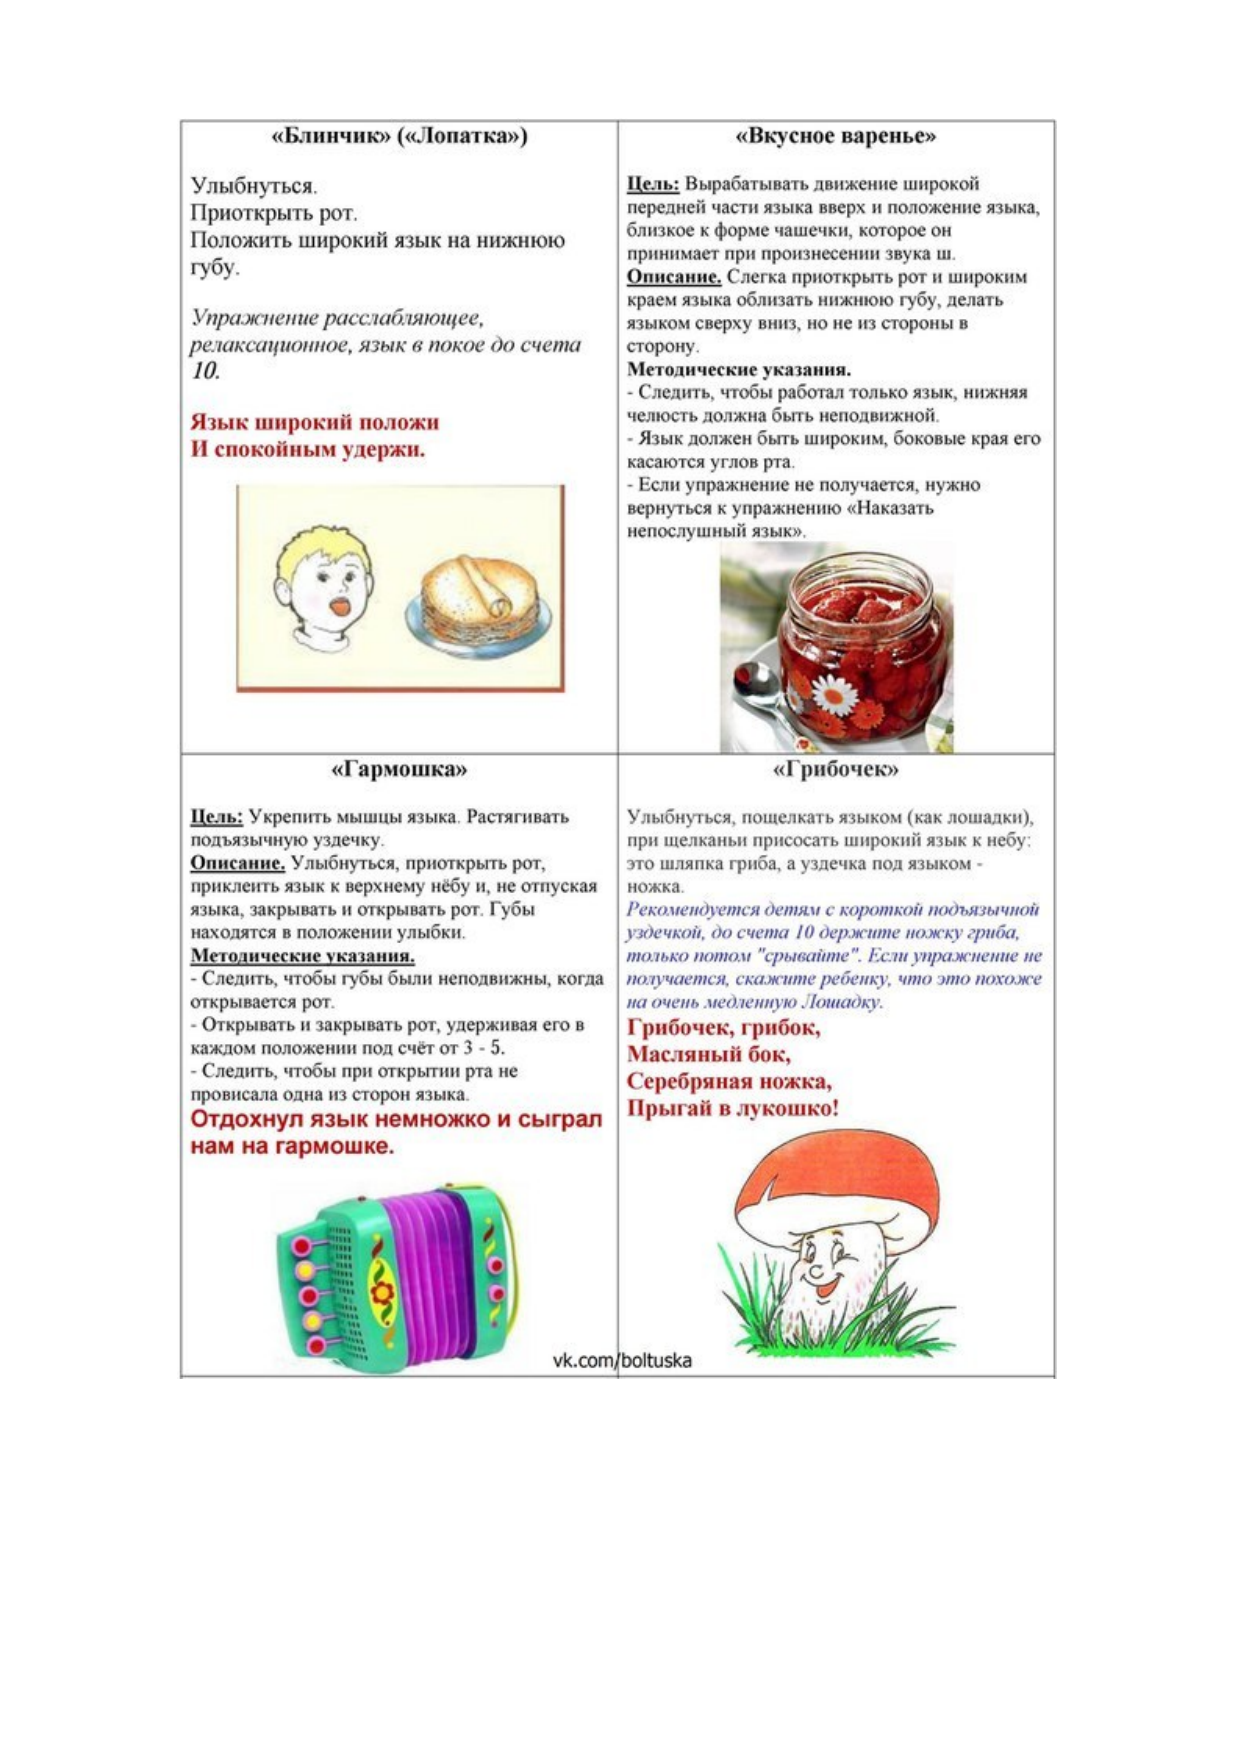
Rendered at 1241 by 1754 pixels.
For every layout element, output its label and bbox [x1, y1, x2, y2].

picture [177, 118, 1057, 1379]
